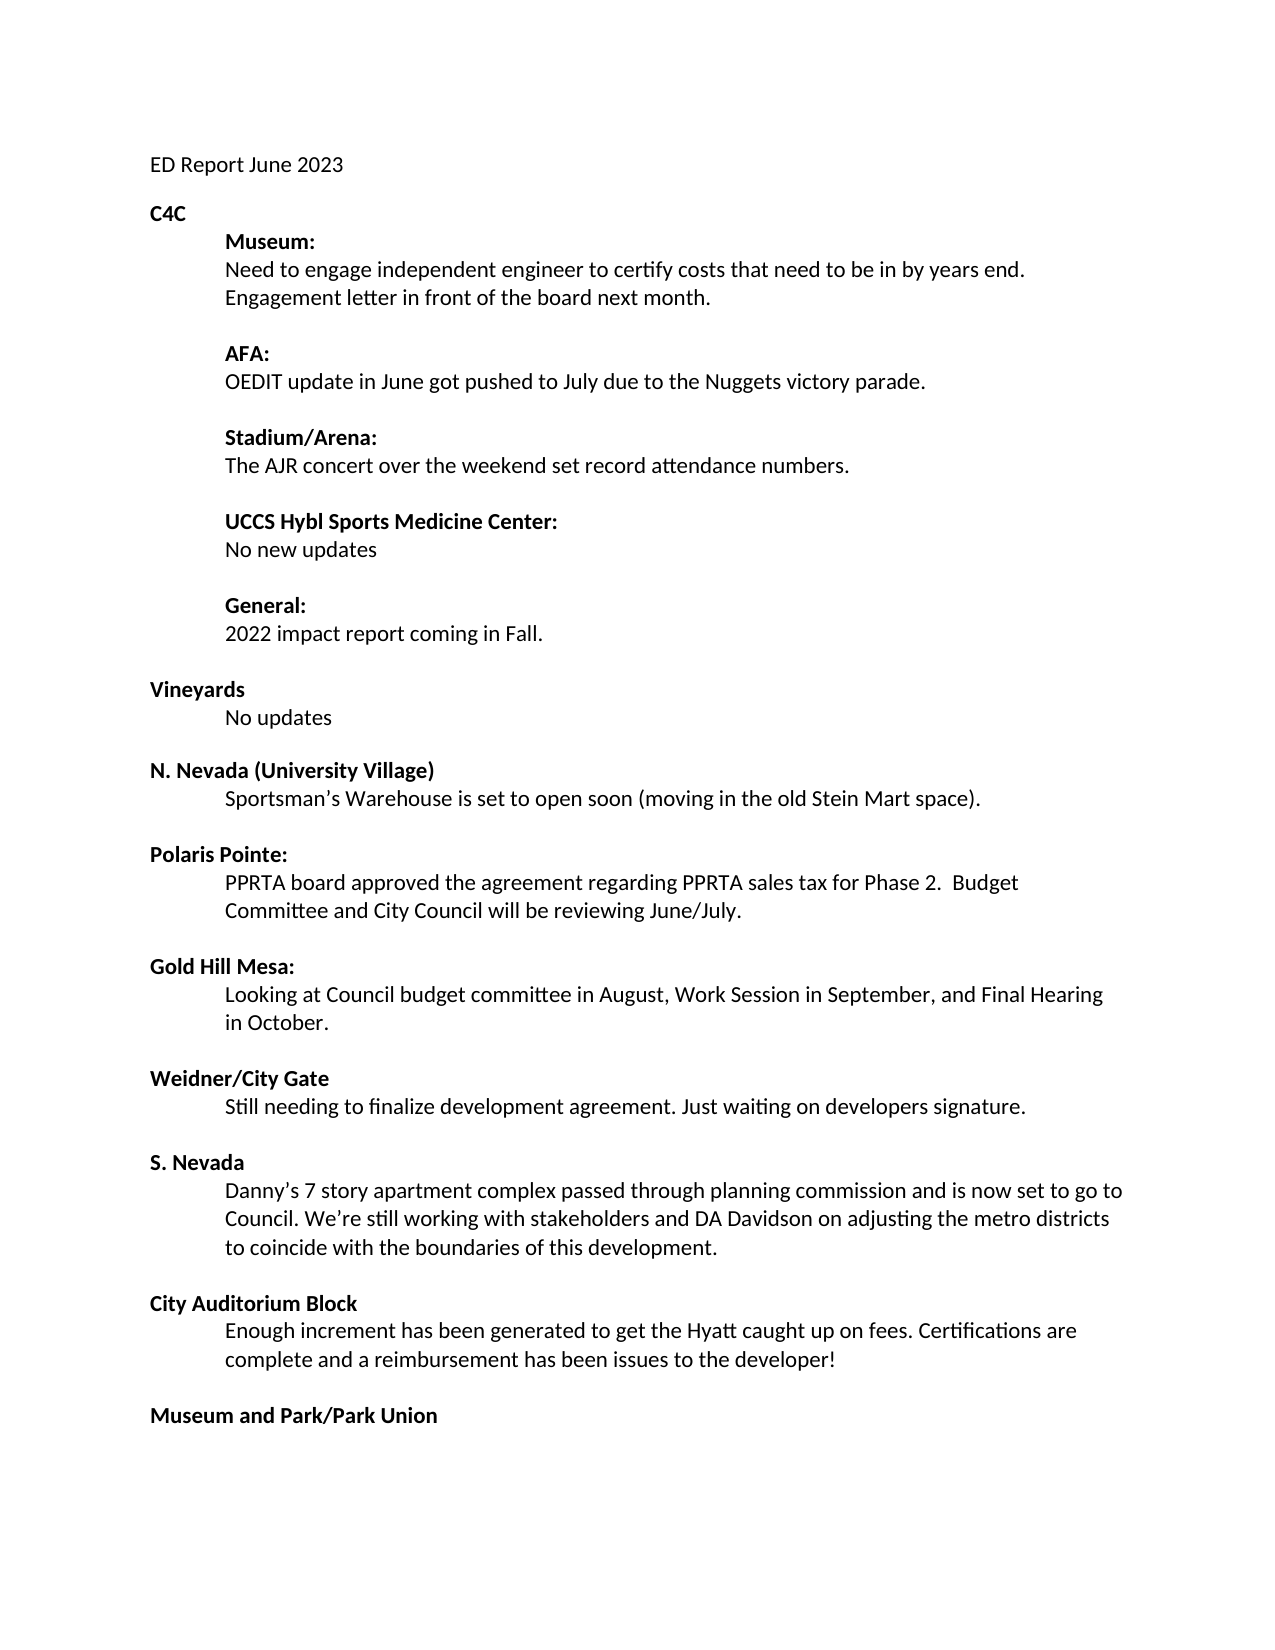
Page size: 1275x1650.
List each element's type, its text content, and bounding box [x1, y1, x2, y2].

text Museum and Park/Park Union [150, 1401, 1125, 1429]
text UCCS Hybl Sports Medicine Center: [225, 507, 1125, 535]
text ED Report June 2023 [150, 150, 1125, 178]
text Stadium/Arena: [225, 423, 1125, 451]
text The AJR concert over the weekend set record attendance numbers. [225, 451, 1125, 479]
text Need to engage independent engineer to certify costs that need to be in by years end. Engagement letter in front of the board next month. [225, 255, 1125, 311]
text PPRTA board approved the agreement regarding PPRTA sales tax for Phase 2. Budget Committee and City Council will be reviewing June/July. [225, 868, 1125, 924]
text OEDIT update in June got pushed to July due to the Nuggets victory parade. [225, 367, 1125, 395]
text Vineyards [150, 675, 1125, 703]
text Enough increment has been generated to get the Hyatt caught up on fees. Certifications are complete and a reimbursement has been issues to the developer! [225, 1317, 1125, 1373]
text Weidner/City Gate [150, 1064, 1125, 1092]
text 2022 impact report coming in Fall. [225, 619, 1125, 647]
text Still needing to finalize development agreement. Just waiting on developers signature. [225, 1092, 1125, 1121]
text Danny’s 7 story apartment complex passed through planning commission and is now set to go to Council. We’re still working with stakeholders and DA Davidson on adjusting the metro districts to coincide with the boundaries of this development. [225, 1177, 1125, 1261]
text S. Nevada [150, 1148, 1125, 1177]
text AFA: [150, 339, 1125, 367]
text Sportsman’s Warehouse is set to open soon (moving in the old Stein Mart space). [225, 784, 1125, 812]
text C4C [150, 199, 1125, 227]
text Museum: [150, 227, 1125, 255]
text City Auditorium Block [150, 1289, 1125, 1317]
text Polaris Pointe: [150, 840, 1125, 868]
text No new updates [225, 535, 1125, 563]
text No updates [225, 703, 1125, 731]
text Looking at Council budget committee in August, Work Session in September, and Final Hearing in October. [225, 980, 1125, 1036]
text Gold Hill Mesa: [150, 952, 1125, 980]
text General: [225, 591, 1125, 619]
text N. Nevada (University Village) [150, 756, 1125, 784]
